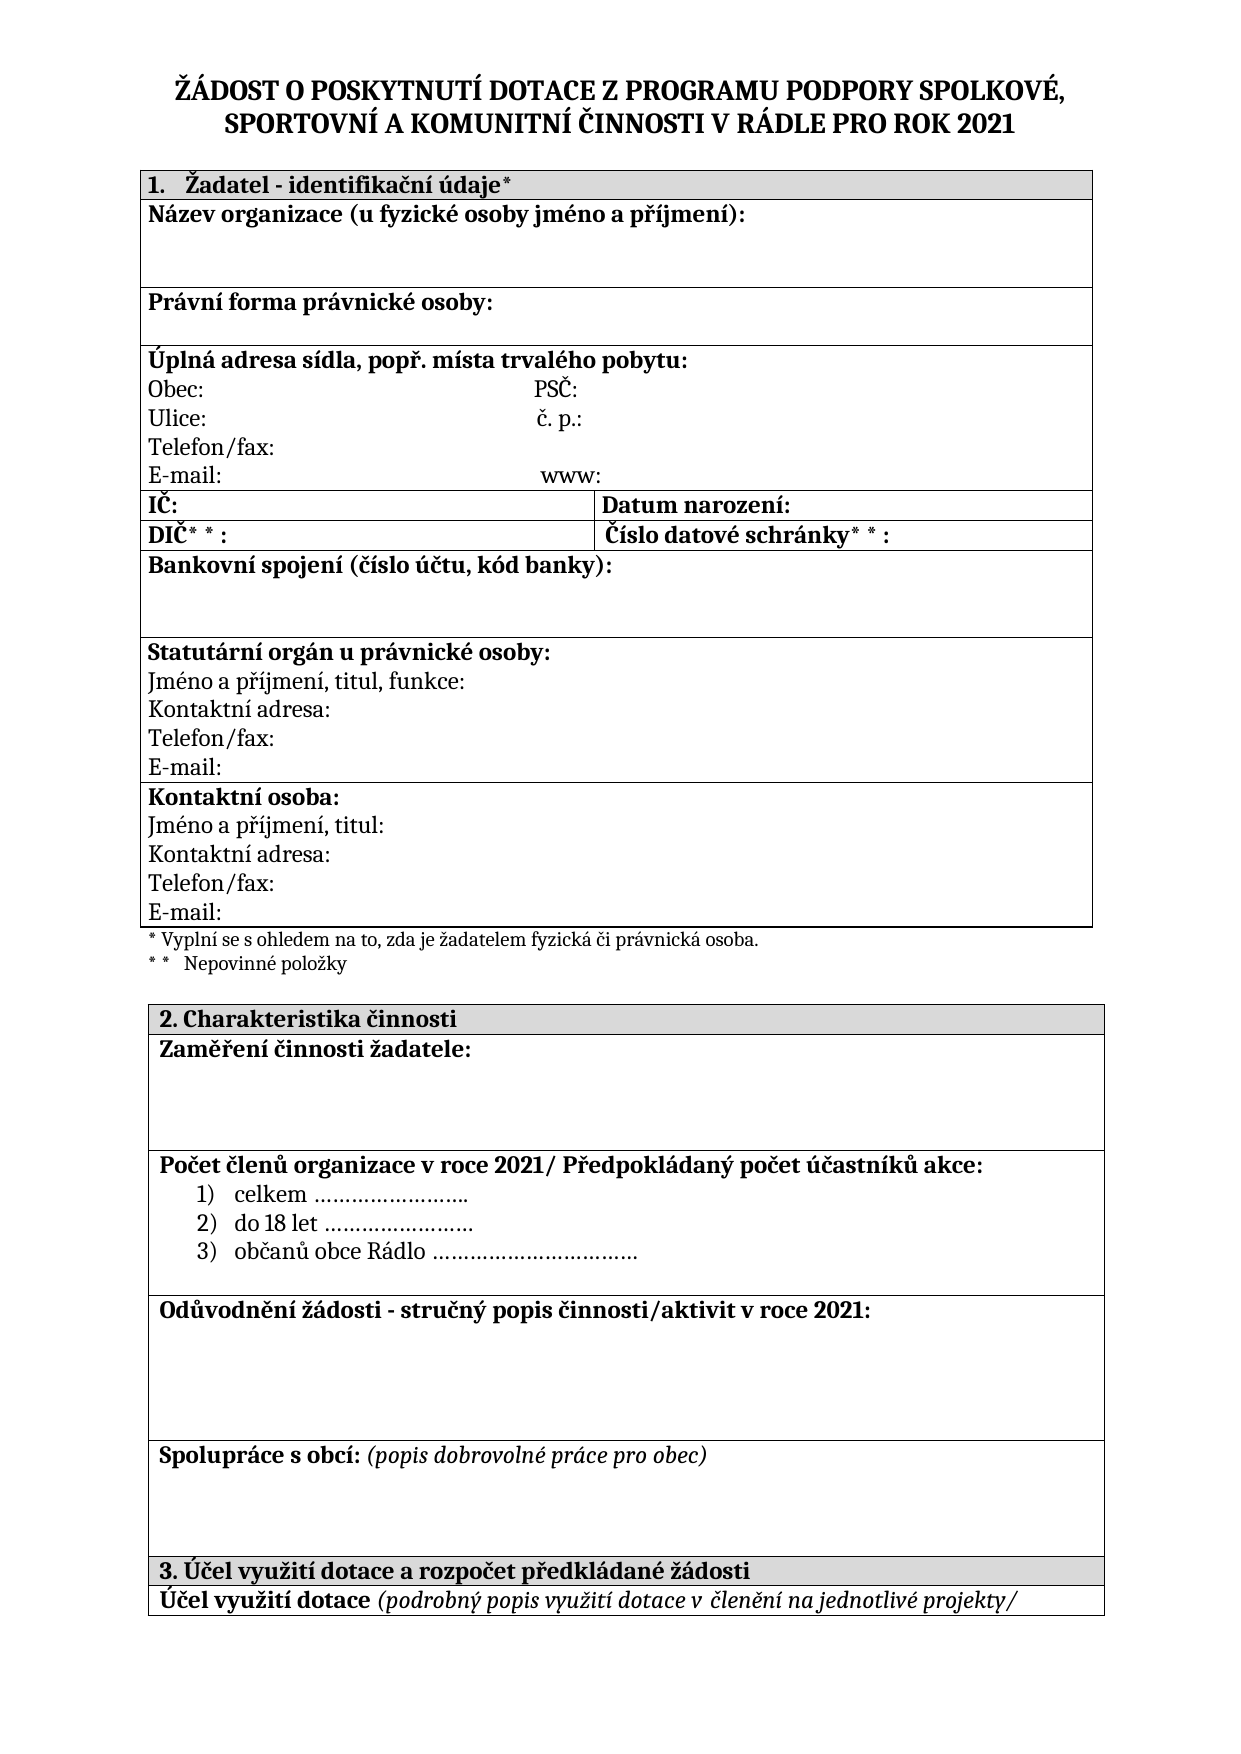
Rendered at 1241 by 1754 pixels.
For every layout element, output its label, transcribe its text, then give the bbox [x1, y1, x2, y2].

table_cell Odůvodnění žádosti - stručný popis činnosti/aktivit v roce 2021: [149, 1296, 1104, 1439]
table_header Žadatel - identifikační údaje* [141, 171, 1092, 199]
table_cell Název organizace (u fyzické osoby jméno a příjmení): [141, 200, 1092, 287]
table_cell Kontaktní osoba: Jméno a příjmení, titul: Kontaktní adresa: Telefon/fax: E-mail: [141, 783, 1092, 926]
text * Vyplní se s ohledem na to, zda je žadatelem fyzická či právnická osoba. [148, 928, 1093, 951]
table_cell Počet členů organizace v roce 2021/ Předpokládaný počet účastníků akce: celkem ……………………. do 18 let …………………… občanů obce Rádlo …………………………… [149, 1151, 1104, 1295]
table_cell Spolupráce s obcí: (popis dobrovolné práce pro obec) [149, 1441, 1104, 1556]
text * * Nepovinné položky [148, 951, 1093, 975]
table_cell Úplná adresa sídla, popř. místa trvalého pobytu: Obec: PSČ: Ulice: č. p.: Telefon/fax: E-mail: www: [141, 346, 1092, 490]
table_cell 3. Účel využití dotace a rozpočet předkládané žádosti [149, 1557, 1104, 1585]
table_cell Zaměření činnosti žadatele: [149, 1035, 1104, 1150]
table_cell Číslo datové schránky* * : [595, 521, 1092, 549]
table_cell Statutární orgán u právnické osoby: Jméno a příjmení, titul, funkce: Kontaktní adresa: Telefon/fax: E-mail: [141, 638, 1092, 782]
table_cell IČ: [141, 491, 594, 520]
table_header 2. Charakteristika činnosti [149, 1005, 1104, 1034]
table_cell Datum narození: [595, 491, 1092, 520]
table_cell DIČ* * : [141, 521, 594, 549]
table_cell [149, 1586, 1104, 1615]
table_cell Právní forma právnické osoby: [141, 288, 1092, 345]
table_cell Bankovní spojení (číslo účtu, kód banky): [141, 551, 1092, 637]
